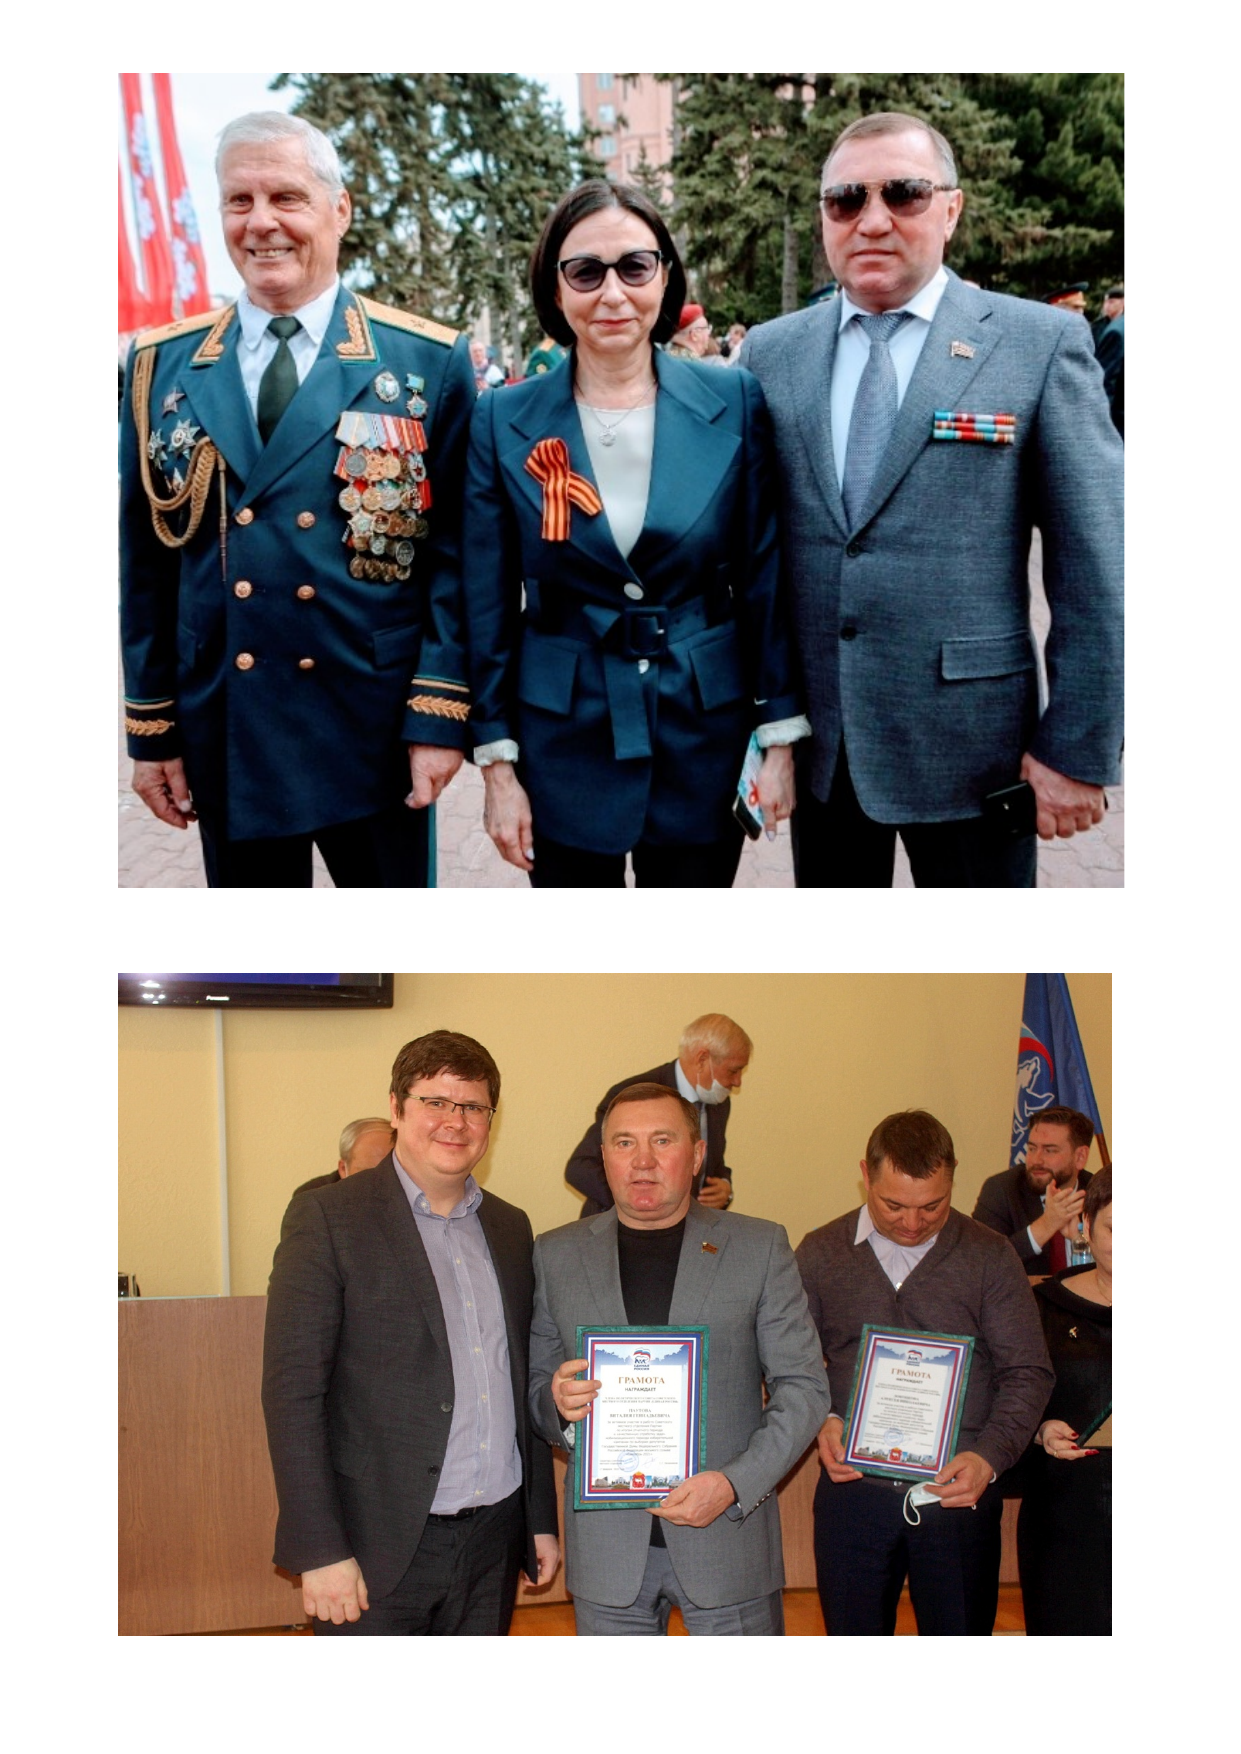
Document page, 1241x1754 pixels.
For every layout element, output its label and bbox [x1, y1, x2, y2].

picture [118, 973, 1112, 1636]
picture [118, 73, 1125, 888]
